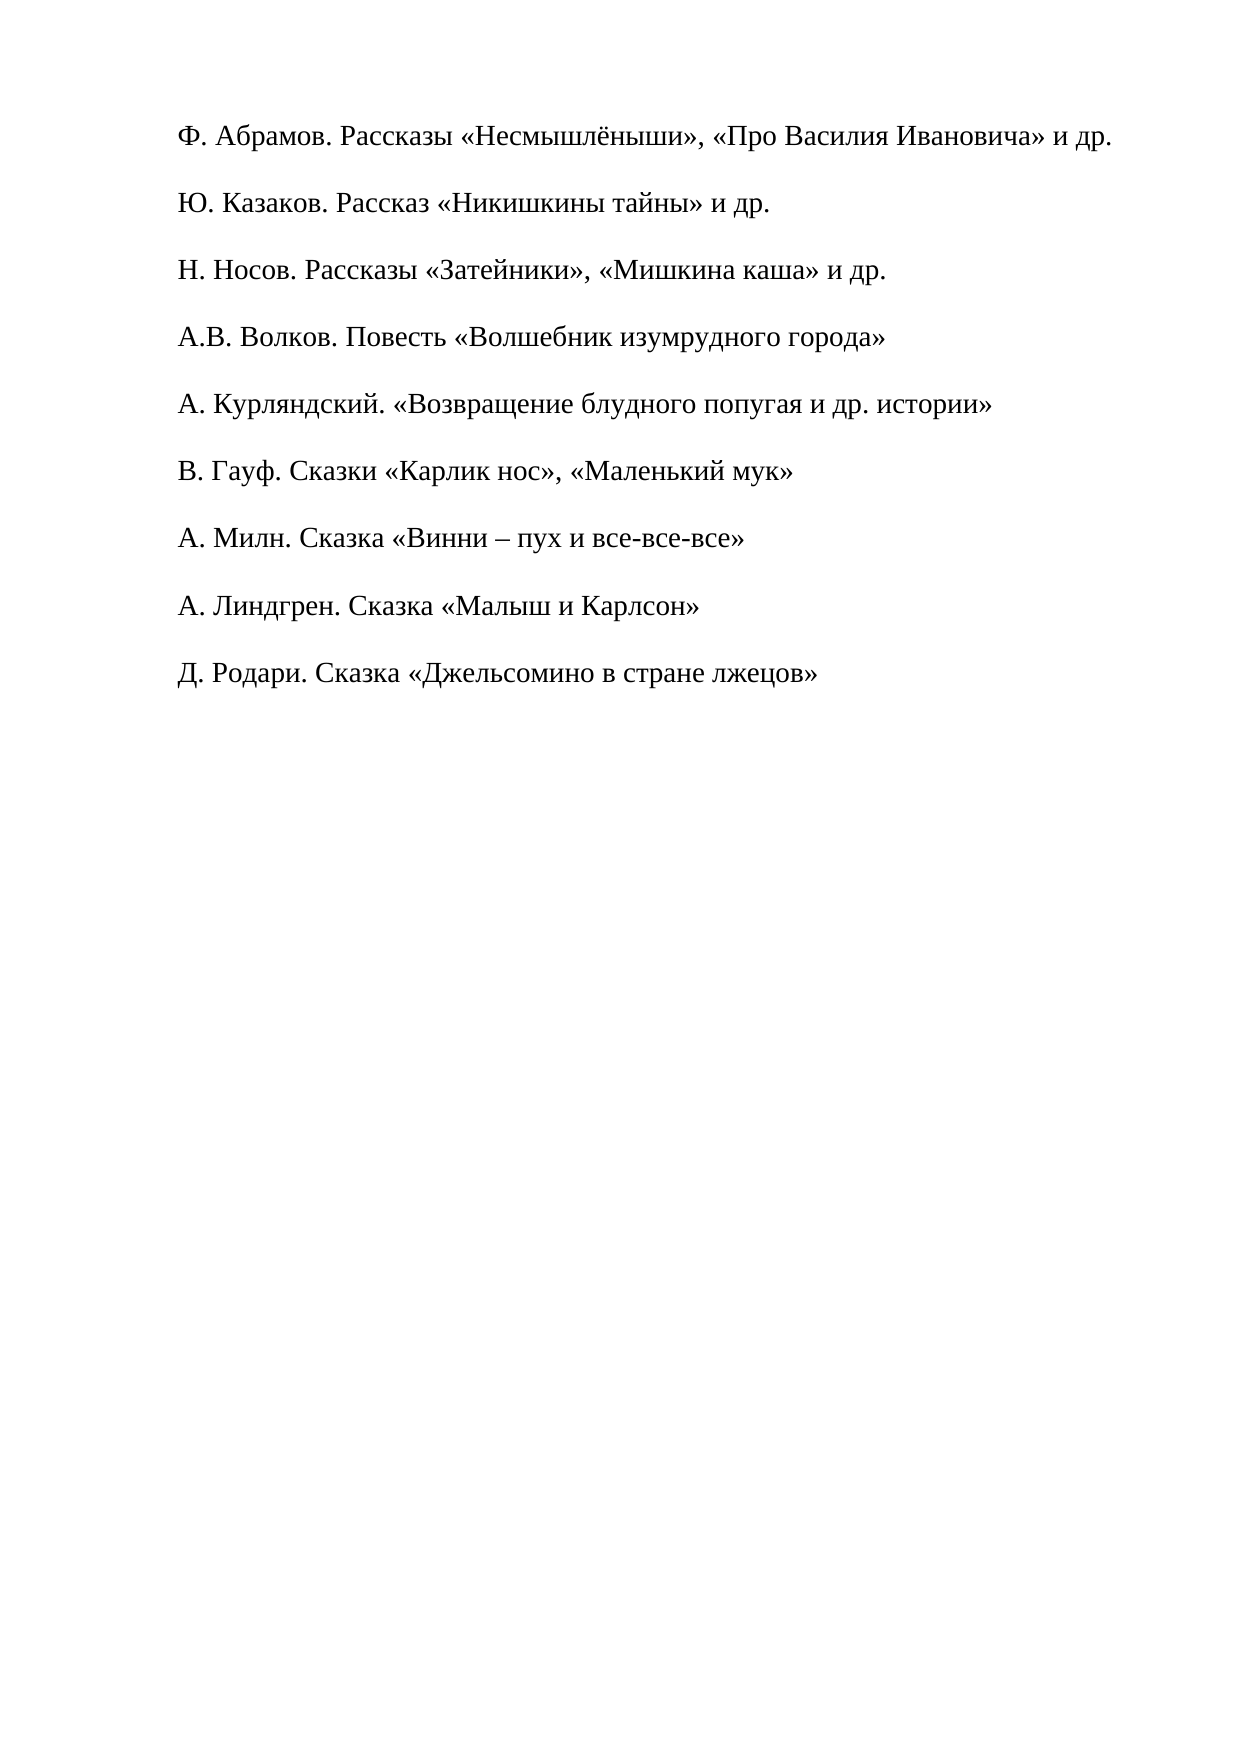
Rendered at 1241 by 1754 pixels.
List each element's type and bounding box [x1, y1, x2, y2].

text [177, 118, 1152, 688]
